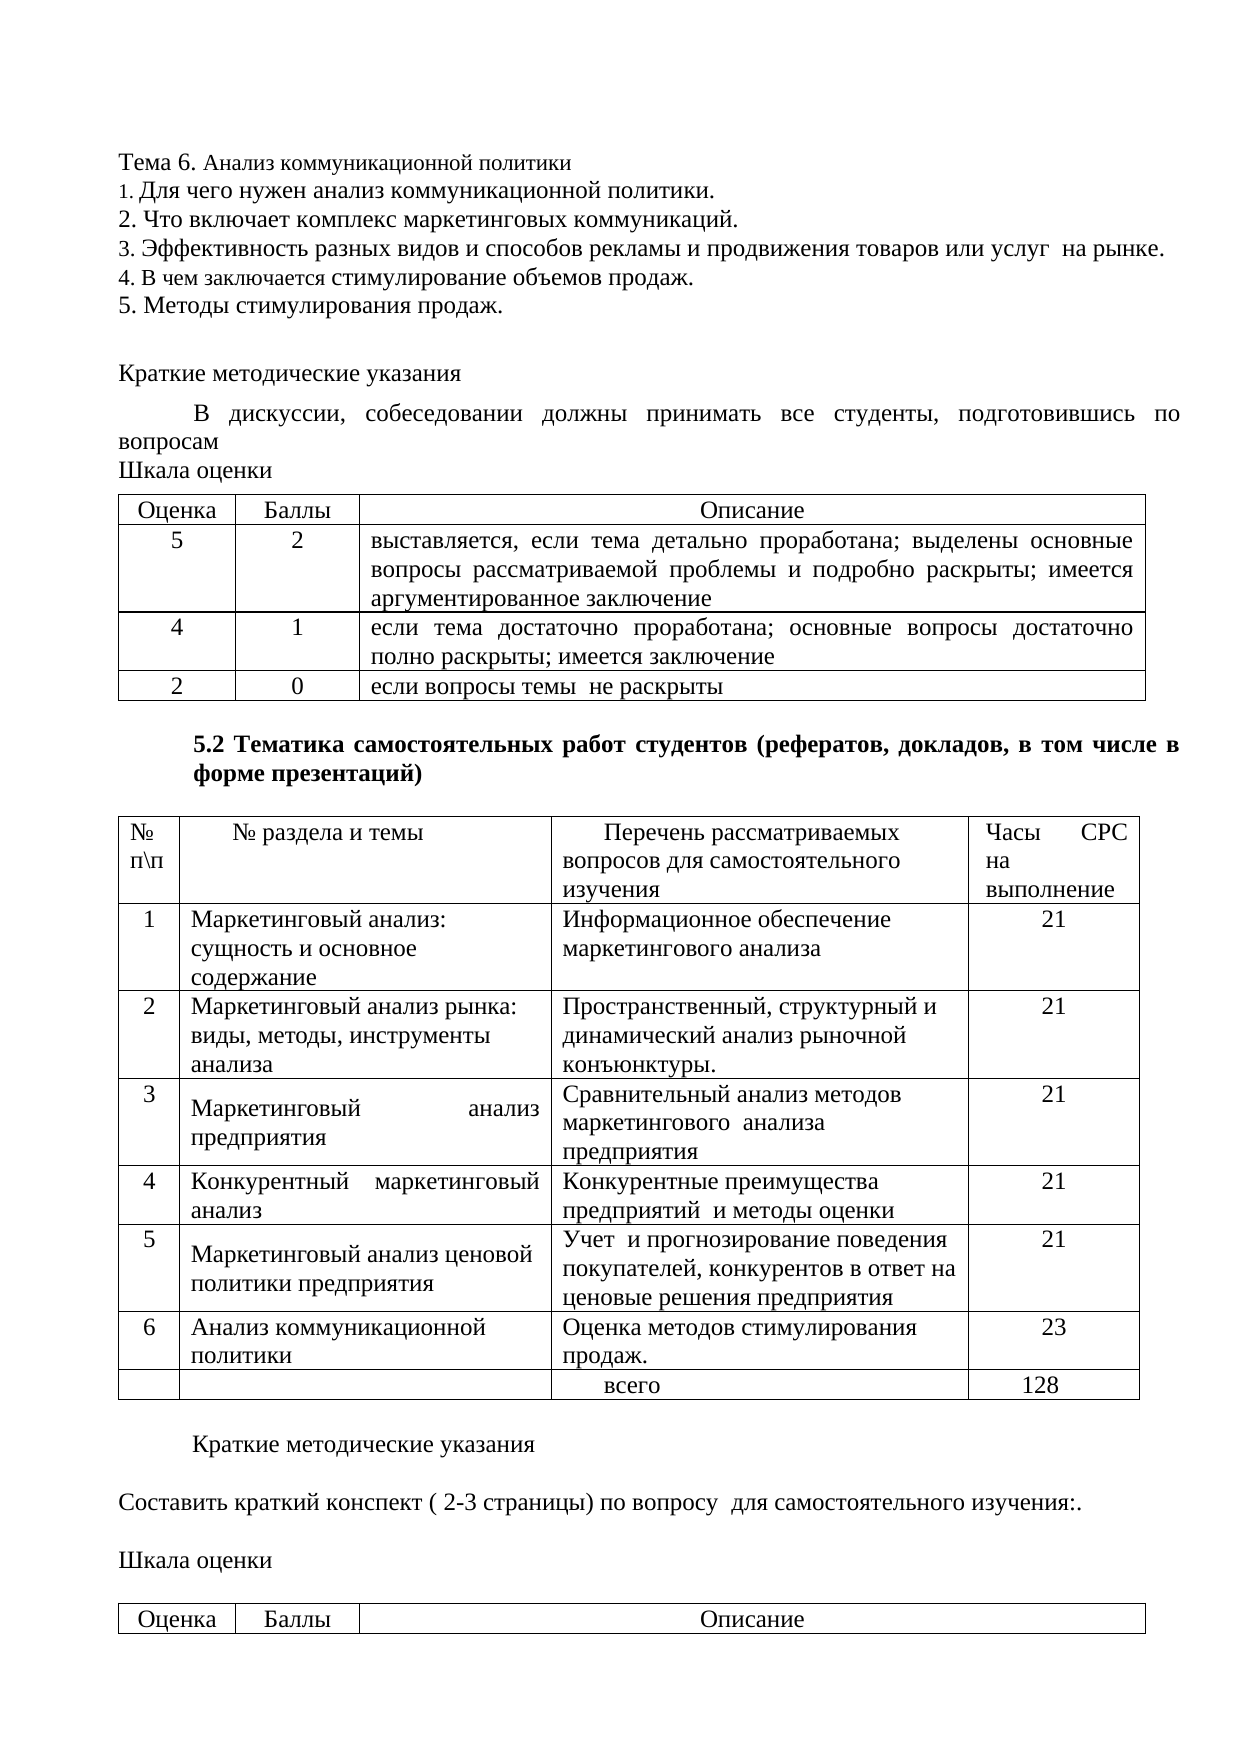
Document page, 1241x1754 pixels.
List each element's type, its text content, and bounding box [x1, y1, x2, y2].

table_cell если вопросы темы не раскрыты [360, 671, 1145, 700]
table_cell 21 [969, 904, 1139, 990]
table_cell Пространственный, структурный и динамический анализ рыночной конъюнктуры. [552, 991, 968, 1078]
table_cell 2 [119, 671, 235, 700]
table_cell Учет и прогнозирование поведения покупателей, конкурентов в ответ на ценовые решения предприятия [552, 1225, 968, 1311]
table_cell Сравнительный анализ методов маркетингового анализа предприятия [552, 1079, 968, 1165]
table_cell 5 [119, 1225, 179, 1311]
table_cell 23 [969, 1312, 1139, 1369]
text Краткие методические указания [118, 358, 1181, 387]
table_header Перечень рассматриваемых вопросов для самостоятельного изучения [552, 817, 968, 903]
text Шкала оценки [118, 1545, 1181, 1573]
text 5.2 Тематика самостоятельных работ студентов (рефератов, докладов, в том числе в форме презентаций) [193, 729, 1181, 787]
table_header № раздела и темы [180, 817, 551, 903]
table_header Оценка [119, 495, 235, 524]
table_cell Маркетинговый анализ предприятия [180, 1079, 551, 1165]
table_header № п\п [119, 817, 179, 903]
table_cell 1 [119, 904, 179, 990]
table_cell Информационное обеспечение маркетингового анализа [552, 904, 968, 990]
table_cell 4 [119, 613, 235, 670]
table_cell 21 [969, 1166, 1139, 1223]
table_cell 3 [119, 1079, 179, 1165]
table_header Баллы [236, 495, 359, 524]
table_cell выставляется, если тема детально проработана; выделены основные вопросы рассматриваемой проблемы и подробно раскрыты; имеется аргументированное заключение [360, 525, 1145, 611]
table_cell Маркетинговый анализ: сущность и основное содержание [180, 904, 551, 990]
text 4. В чем заключается стимулирование объемов продаж. [118, 262, 1181, 291]
table_cell 0 [236, 671, 359, 700]
text 2. Что включает комплекс маркетинговых коммуникаций. [118, 204, 1181, 233]
table_header Оценка [119, 1604, 235, 1632]
table_cell 5 [119, 525, 235, 611]
table_header Баллы [236, 1604, 359, 1632]
table_cell если тема достаточно проработана; основные вопросы достаточно полно раскрыты; имеется заключение [360, 613, 1145, 670]
text 5. Методы стимулирования продаж. [118, 291, 1181, 319]
table_cell Маркетинговый анализ рынка: виды, методы, инструменты анализа [180, 991, 551, 1078]
text В дискуссии, собеседовании должны принимать все студенты, подготовившись по вопросам [118, 398, 1181, 455]
table_cell 21 [969, 1079, 1139, 1165]
table_cell Маркетинговый анализ ценовой политики предприятия [180, 1225, 551, 1311]
text Составить краткий конспект ( 2-3 страницы) по вопросу для самостоятельного изучения:. [118, 1487, 1181, 1516]
table_cell 2 [236, 525, 359, 611]
table_cell 21 [969, 991, 1139, 1078]
table_cell Конкурентный маркетинговый анализ [180, 1166, 551, 1223]
table_cell 128 [969, 1370, 1139, 1399]
table_cell Конкурентные преимущества предприятий и методы оценки [552, 1166, 968, 1223]
text 3. Эффективность разных видов и способов рекламы и продвижения товаров или услуг на рынке. [118, 233, 1181, 262]
table_header Описание [360, 1604, 1145, 1632]
table_header Описание [360, 495, 1145, 524]
table_header Часы СРС на выполнение [969, 817, 1139, 903]
text Краткие методические указания [118, 1429, 1181, 1458]
table_cell Анализ коммуникационной политики [180, 1312, 551, 1369]
table_cell 2 [119, 991, 179, 1078]
table_cell 1 [236, 613, 359, 670]
table_cell Оценка методов стимулирования продаж. [552, 1312, 968, 1369]
text Шкала оценки [118, 455, 1181, 484]
table_cell 6 [119, 1312, 179, 1369]
table_cell всего [552, 1370, 968, 1399]
text Тема 6. Анализ коммуникационной политики [118, 147, 1181, 176]
table_cell [119, 1370, 179, 1399]
table_cell 4 [119, 1166, 179, 1223]
text 1. Для чего нужен анализ коммуникационной политики. [118, 176, 1181, 204]
table_cell [180, 1370, 551, 1399]
table_cell 21 [969, 1225, 1139, 1311]
